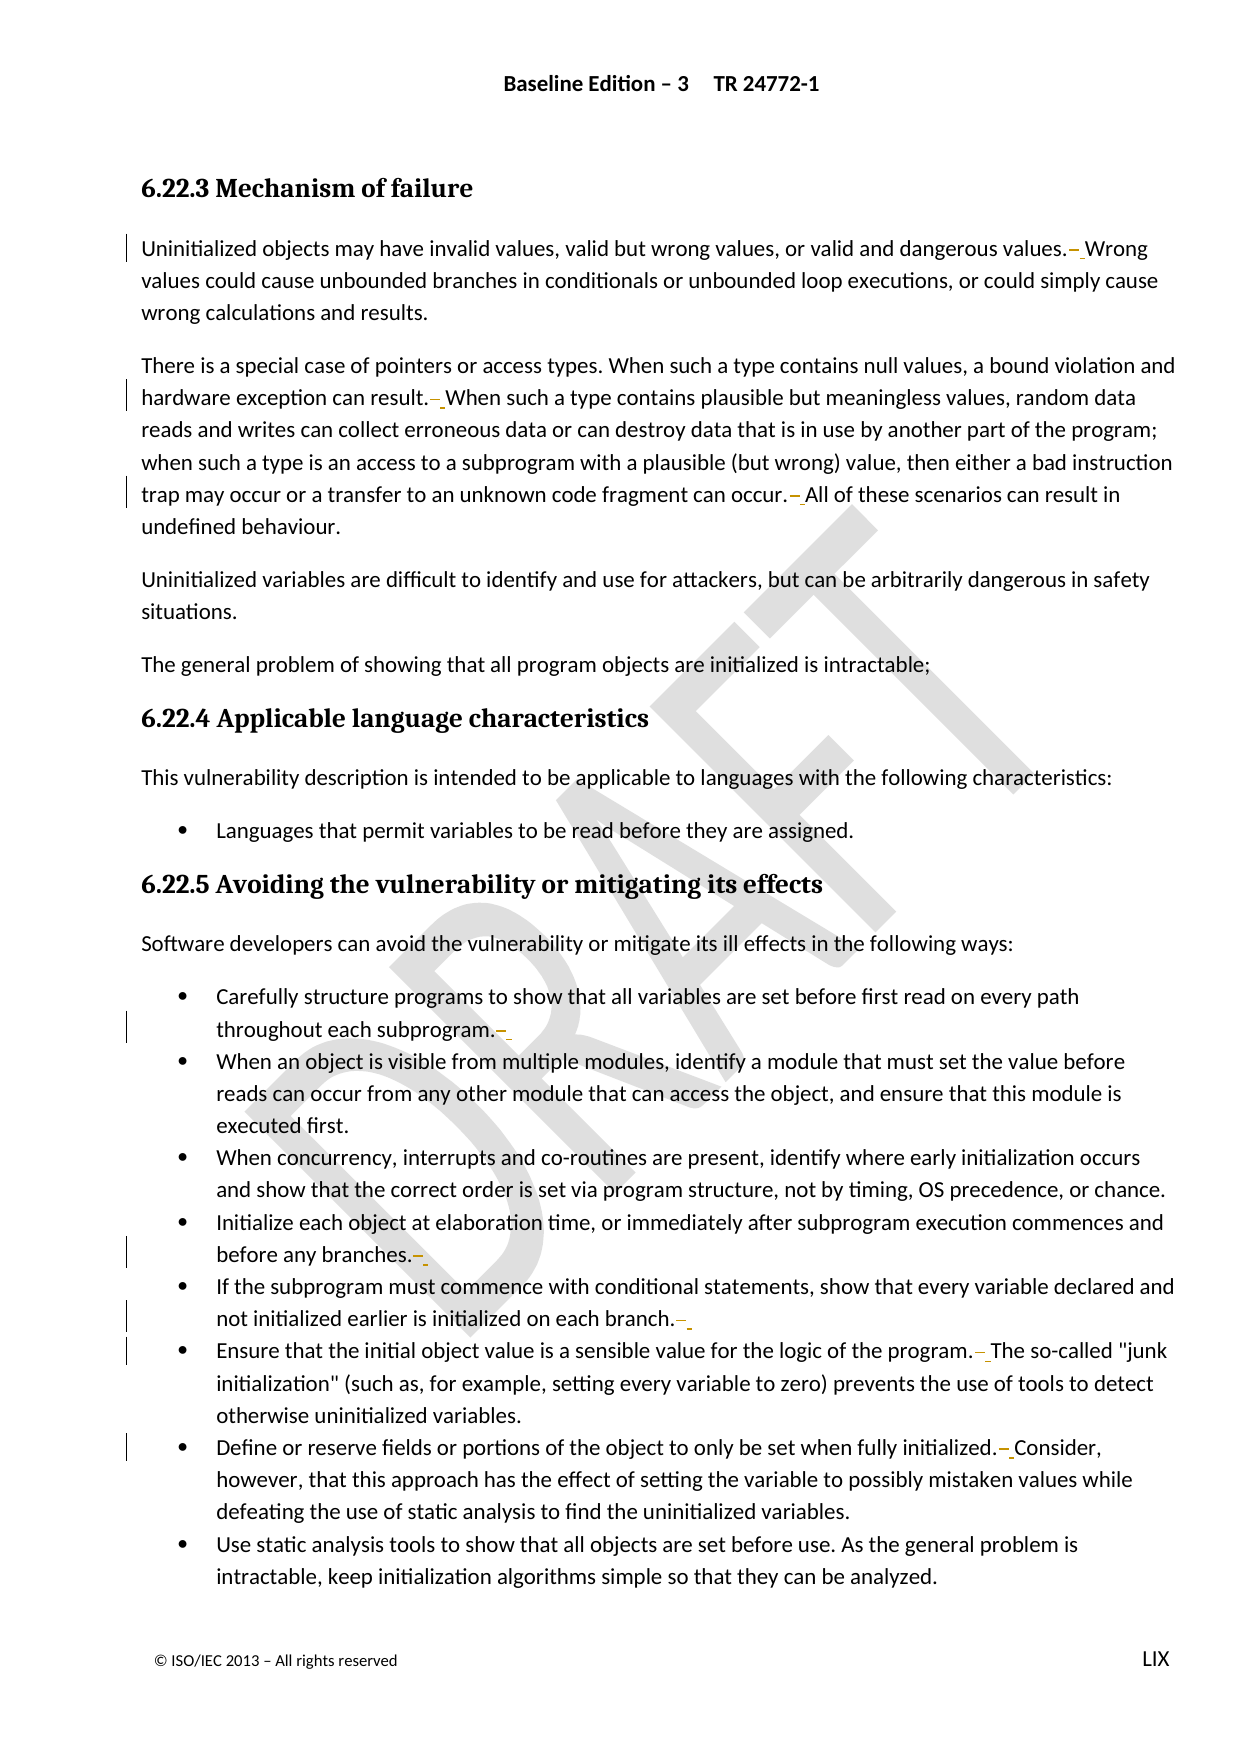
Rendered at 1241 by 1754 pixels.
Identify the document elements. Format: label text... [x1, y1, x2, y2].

text Software developers can avoid the vulnerability or mitigate its ill effects in the following ways: [141, 929, 1182, 957]
list Define or reserve fields or portions of the object to only be set when fully initialized.Consider, however, that this approach has the effect of setting the variable to possibly mistaken values while defeating the use of static analysis to find the uninitialized variables. [178, 1433, 1182, 1526]
list Languages that permit variables to be read before they are assigned. [178, 816, 1182, 844]
list Use static analysis tools to show that all objects are set before use. As the general problem is intractable, keep initialization algorithms simple so that they can be analyzed. [178, 1530, 1182, 1590]
list When an object is visible from multiple modules, identify a module that must set the value before reads can occur from any other module that can access the object, and ensure that this module is executed first. [178, 1047, 1182, 1139]
text Uninitialized objects may have invalid values, valid but wrong values, or valid and dangerous values.Wrong values could cause unbounded branches in conditionals or unbounded loop executions, or could simply cause wrong calculations and results. [141, 234, 1182, 326]
subtitle 6.22.5 Avoiding the vulnerability or mitigating its effects [141, 869, 1182, 901]
list If the subprogram must commence with conditional statements, show that every variable declared and not initialized earlier is initialized on each branch. [178, 1272, 1182, 1332]
text This vulnerability description is intended to be applicable to languages with the following characteristics: [141, 763, 1182, 791]
text Uninitialized variables are difficult to identify and use for attackers, but can be arbitrarily dangerous in safety situations. [141, 565, 1182, 625]
list When concurrency, interrupts and co-routines are present, identify where early initialization occurs and show that the correct order is set via program structure, not by timing, OS precedence, or chance. [178, 1143, 1182, 1204]
list Carefully structure programs to show that all variables are set before first read on every path throughout each subprogram. [178, 982, 1182, 1043]
subtitle 6.22.4 Applicable language characteristics [141, 703, 1182, 734]
list Ensure that the initial object value is a sensible value for the logic of the program.The so-called "junk initialization" (such as, for example, setting every variable to zero) prevents the use of tools to detect otherwise uninitialized variables. [178, 1337, 1182, 1429]
text There is a special case of pointers or access types. When such a type contains null values, a bound violation and hardware exception can result.When such a type contains plausible but meaningless values, random data reads and writes can collect erroneous data or can destroy data that is in use by another part of the program; when such a type is an access to a subprogram with a plausible (but wrong) value, then either a bad instruction trap may occur or a transfer to an unknown code fragment can occur.All of these scenarios can result in undefined behaviour. [141, 351, 1182, 540]
subtitle 6.22.3 Mechanism of failure [141, 173, 1182, 205]
text The general problem of showing that all program objects are initialized is intractable; [141, 650, 1182, 678]
list Initialize each object at elaboration time, or immediately after subprogram execution commences and before any branches. [178, 1208, 1182, 1268]
